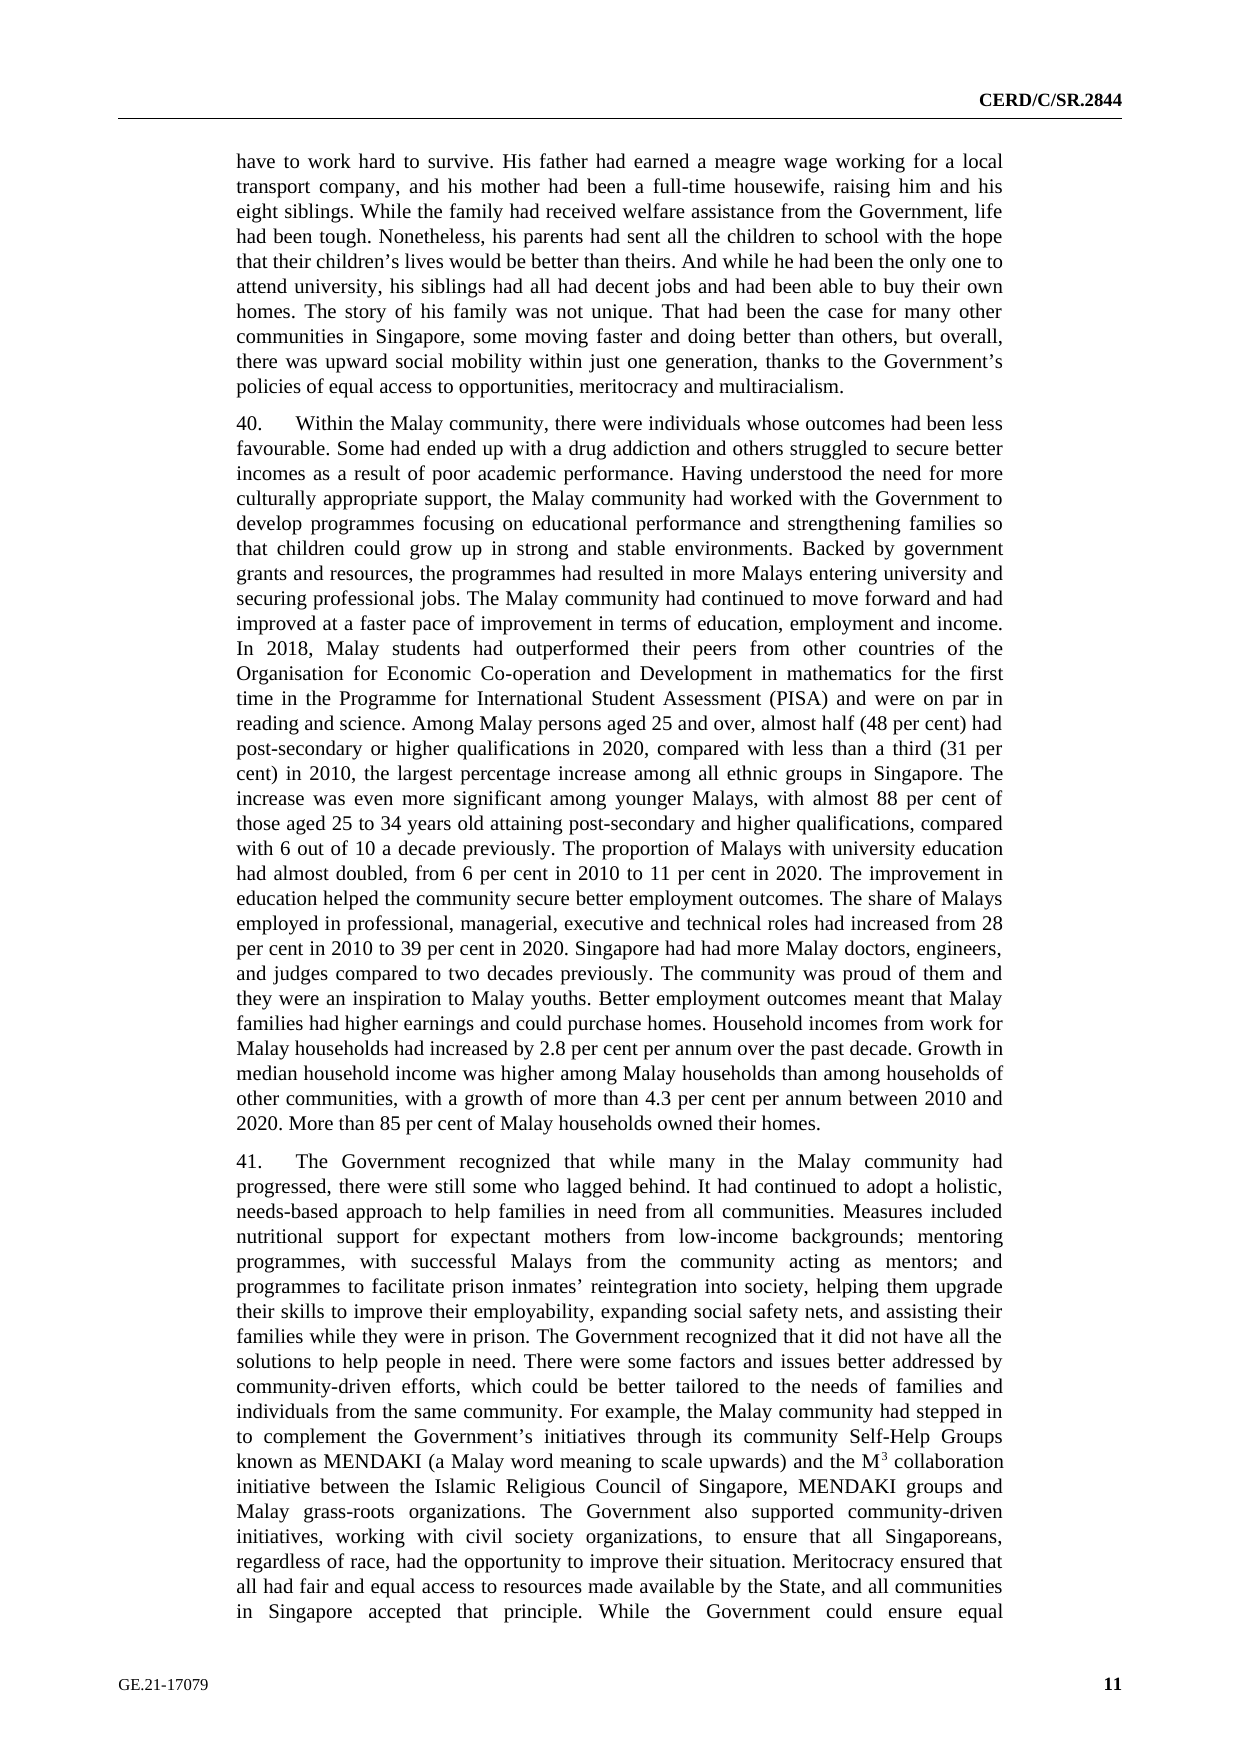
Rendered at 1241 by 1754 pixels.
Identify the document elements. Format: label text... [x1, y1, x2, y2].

list 40. Within the Malay community, there were individuals whose outcomes had been less favourable. Some had ended up with a drug addiction and others struggled to secure better incomes as a result of poor academic performance. Having understood the need for more culturally appropriate support, the Malay community had worked with the Government to develop programmes focusing on educational performance and strengthening families so that children could grow up in strong and stable environments. Backed by government grants and resources, the programmes had resulted in more Malays entering university and securing professional jobs. The Malay community had continued to move forward and had improved at a faster pace of improvement in terms of education, employment and income. In 2018, Malay students had outperformed their peers from other countries of the Organisation for Economic Co-operation and Development in mathematics for the first time in the Programme for International Student Assessment (PISA) and were on par in reading and science. Among Malay persons aged 25 and over, almost half (48 per cent) had post-secondary or higher qualifications in 2020, compared with less than a third (31 per cent) in 2010, the largest percentage increase among all ethnic groups in Singapore. The increase was even more significant among younger Malays, with almost 88 per cent of those aged 25 to 34 years old attaining post-secondary and higher qualifications, compared with 6 out of 10 a decade previously. The proportion of Malays with university education had almost doubled, from 6 per cent in 2010 to 11 per cent in 2020. The improvement in education helped the community secure better employment outcomes. The share of Malays employed in professional, managerial, executive and technical roles had increased from 28 per cent in 2010 to 39 per cent in 2020. Singapore had had more Malay doctors, engineers, and judges compared to two decades previously. The community was proud of them and they were an inspiration to Malay youths. Better employment outcomes meant that Malay families had higher earnings and could purchase homes. Household incomes from work for Malay households had increased by 2.8 per cent per annum over the past decade. Growth in median household income was higher among Malay households than among households of other communities, with a growth of more than 4.3 per cent per annum between 2010 and 2020. More than 85 per cent of Malay households owned their homes. [236, 410, 1004, 1135]
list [236, 148, 1004, 398]
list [236, 1148, 1004, 1623]
